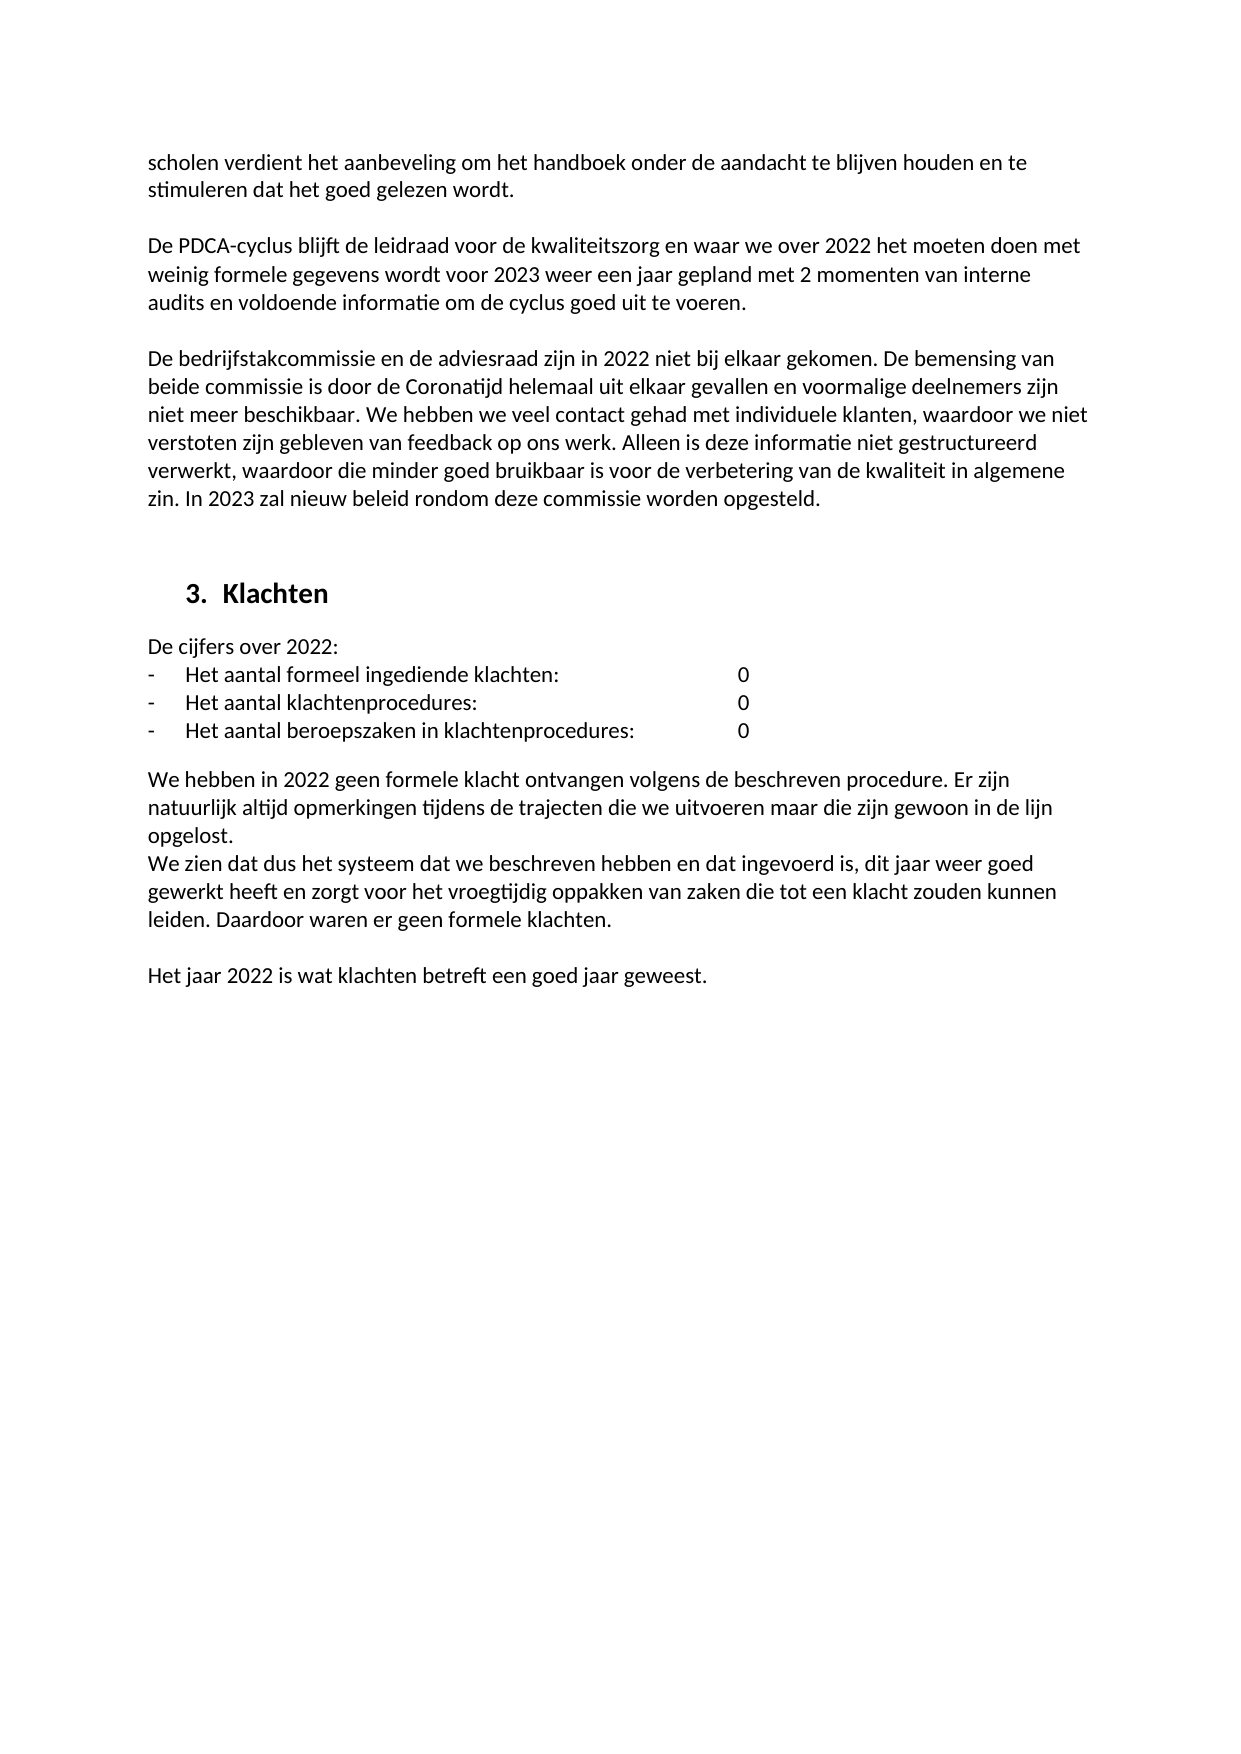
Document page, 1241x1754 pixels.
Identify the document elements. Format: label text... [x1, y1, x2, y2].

list Het aantal formeel ingediende klachten: 0 [148, 660, 1093, 688]
text We hebben in 2022 geen formele klacht ontvangen volgens de beschreven procedure. Er zijn natuurlijk altijd opmerkingen tijdens de trajecten die we uitvoeren maar die zijn gewoon in de lijn opgelost. [148, 765, 1093, 849]
list Klachten [185, 576, 1093, 611]
text De bedrijfstakcommissie en de adviesraad zijn in 2022 niet bij elkaar gekomen. De bemensing van beide commissie is door de Coronatijd helemaal uit elkaar gevallen en voormalige deelnemers zijn niet meer beschikbaar. We hebben we veel contact gehad met individuele klanten, waardoor we niet verstoten zijn gebleven van feedback op ons werk. Alleen is deze informatie niet gestructureerd verwerkt, waardoor die minder goed bruikbaar is voor de verbetering van de kwaliteit in algemene zin. In 2023 zal nieuw beleid rondom deze commissie worden opgesteld. [148, 344, 1093, 512]
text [148, 148, 1093, 204]
text De cijfers over 2022: [148, 632, 1093, 660]
text Het jaar 2022 is wat klachten betreft een goed jaar geweest. [148, 961, 1093, 989]
text We zien dat dus het systeem dat we beschreven hebben en dat ingevoerd is, dit jaar weer goed gewerkt heeft en zorgt voor het vroegtijdig oppakken van zaken die tot een klacht zouden kunnen leiden. Daardoor waren er geen formele klachten. [148, 849, 1093, 933]
text De PDCA-cyclus blijft de leidraad voor de kwaliteitszorg en waar we over 2022 het moeten doen met weinig formele gegevens wordt voor 2023 weer een jaar gepland met 2 momenten van interne audits en voldoende informatie om de cyclus goed uit te voeren. [148, 232, 1093, 316]
list Het aantal beroepszaken in klachtenprocedures: 0 [148, 716, 1093, 744]
list Het aantal klachtenprocedures: 0 [148, 688, 1093, 716]
